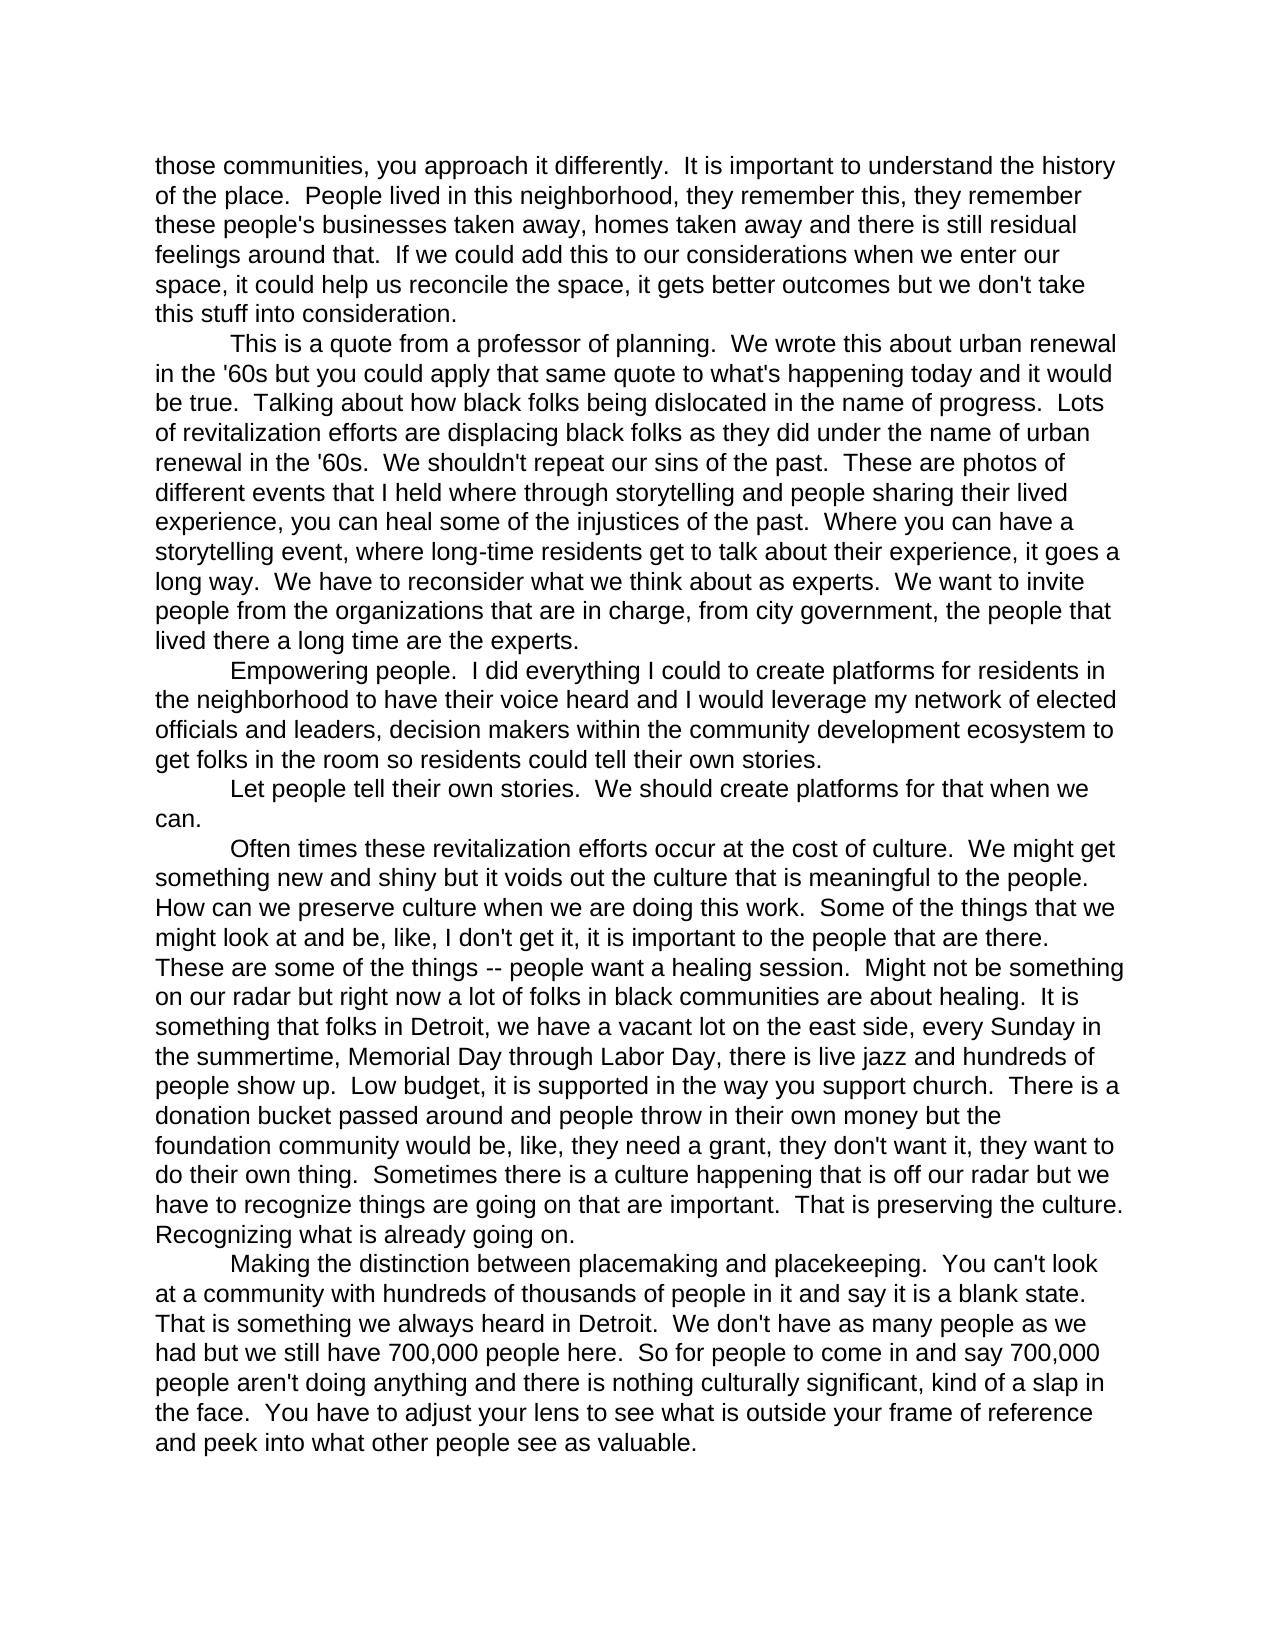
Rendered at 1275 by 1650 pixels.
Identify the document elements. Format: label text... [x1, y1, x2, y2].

text Making the distinction between placemaking and placekeeping. You can't look at a community with hundreds of thousands of people in it and say it is a blank state. That is something we always heard in Detroit. We don't have as many people as we had but we still have 700,000 people here. So for people to come in and say 700,000 people aren't doing anything and there is nothing culturally significant, kind of a slap in the face. You have to adjust your lens to see what is outside your frame of reference and peek into what other people see as valuable. [155, 1248, 1125, 1456]
text This is a quote from a professor of planning. We wrote this about urban renewal in the '60s but you could apply that same quote to what's happening today and it would be true. Talking about how black folks being dislocated in the name of progress. Lots of revitalization efforts are displacing black folks as they did under the name of urban renewal in the '60s. We shouldn't repeat our sins of the past. These are photos of different events that I held where through storytelling and people sharing their lived experience, you can heal some of the injustices of the past. Where you can have a storytelling event, where long‑time residents get to talk about their experience, it goes a long way. We have to reconsider what we think about as experts. We want to invite people from the organizations that are in charge, from city government, the people that lived there a long time are the experts. [155, 328, 1125, 655]
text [155, 150, 1125, 328]
text Often times these revitalization efforts occur at the cost of culture. We might get something new and shiny but it voids out the culture that is meaningful to the people. How can we preserve culture when we are doing this work. Some of the things that we might look at and be, like, I don't get it, it is important to the people that are there. These are some of the things ‑‑ people want a healing session. Might not be something on our radar but right now a lot of folks in black communities are about healing. It is something that folks in Detroit, we have a vacant lot on the east side, every Sunday in the summertime, Memorial Day through Labor Day, there is live jazz and hundreds of people show up. Low budget, it is supported in the way you support church. There is a donation bucket passed around and people throw in their own money but the foundation community would be, like, they need a grant, they don't want it, they want to do their own thing. Sometimes there is a culture happening that is off our radar but we have to recognize things are going on that are important. That is preserving the culture. Recognizing what is already going on. [155, 833, 1125, 1248]
text Empowering people. I did everything I could to create platforms for residents in the neighborhood to have their voice heard and I would leverage my network of elected officials and leaders, decision makers within the community development ecosystem to get folks in the room so residents could tell their own stories. [155, 655, 1125, 773]
text Let people tell their own stories. We should create platforms for that when we can. [155, 773, 1125, 833]
